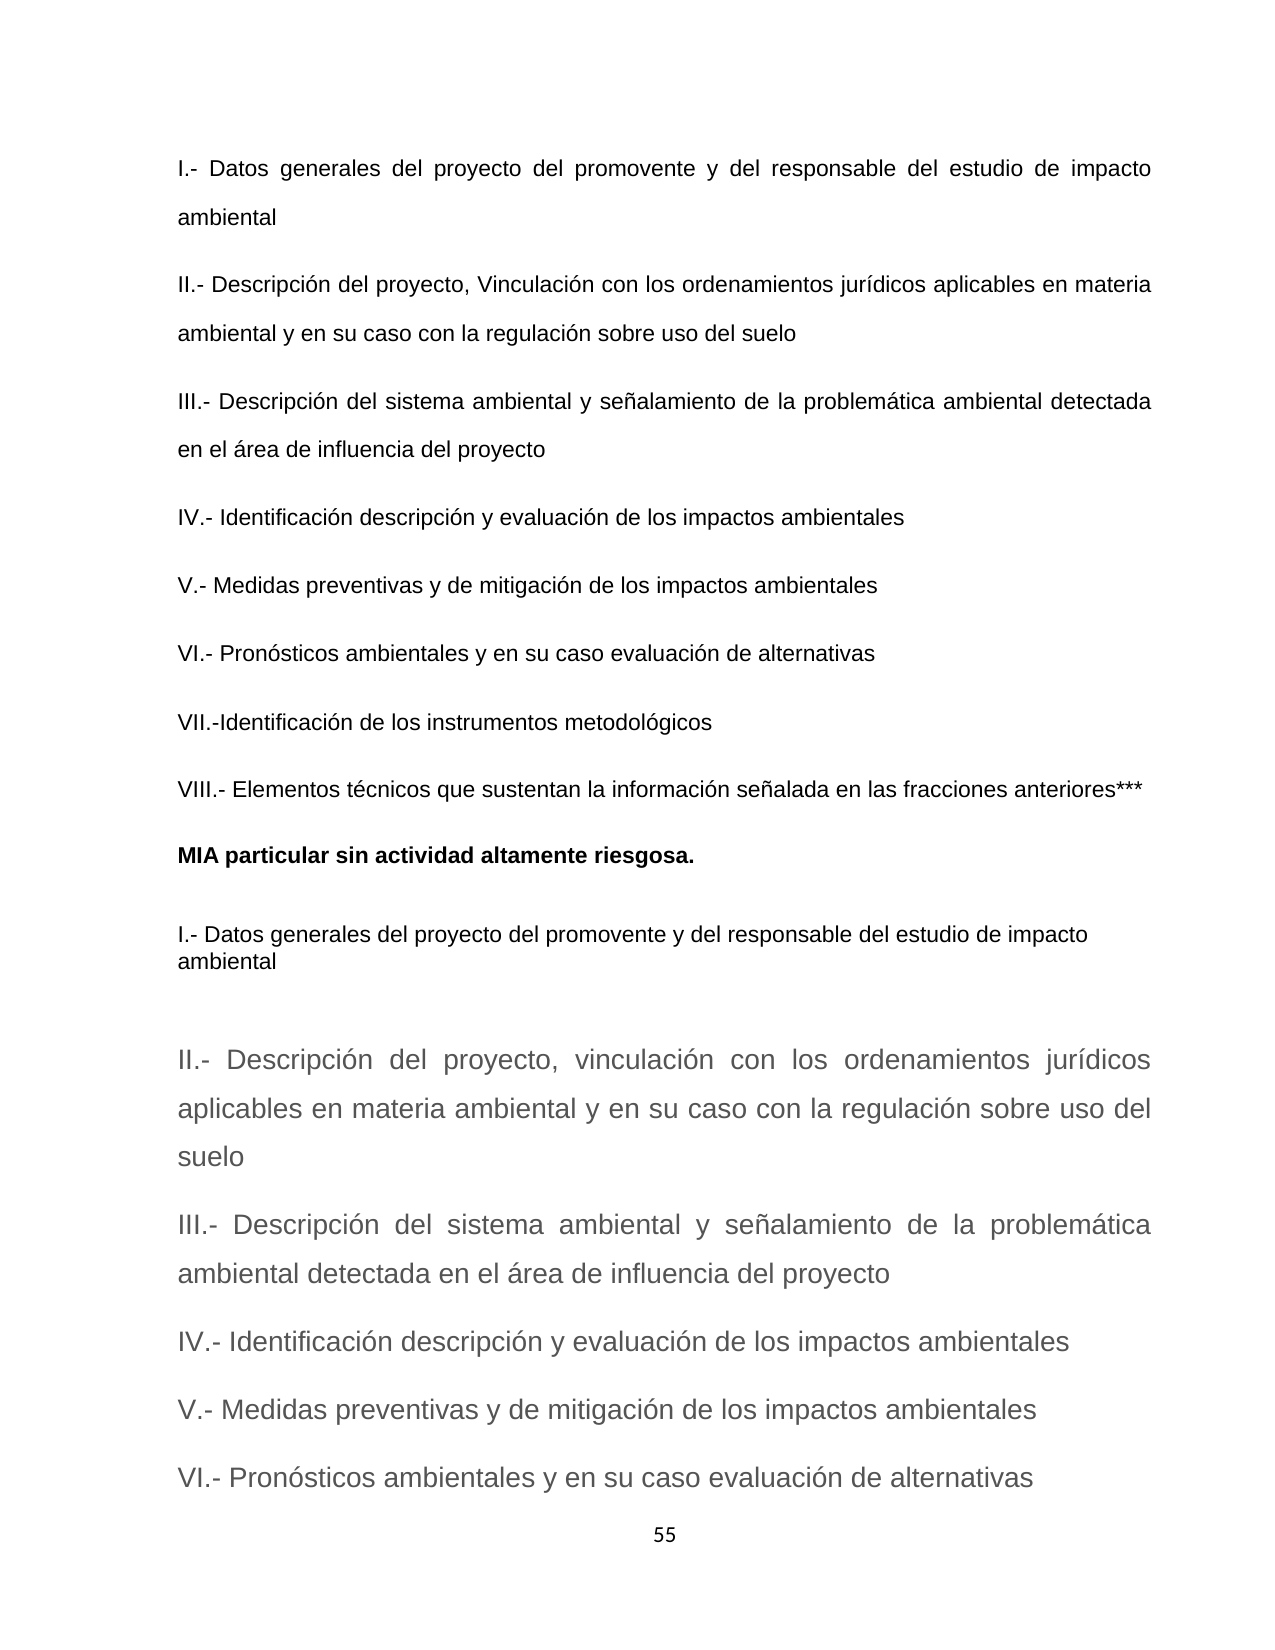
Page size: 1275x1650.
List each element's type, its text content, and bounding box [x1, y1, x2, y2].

text VI.- Pronósticos ambientales y en su caso evaluación de alternativas [177, 1444, 1152, 1493]
subtitle MIA particular sin actividad altamente riesgosa. [177, 842, 1152, 868]
text VII.-Identificación de los instrumentos metodológicos [177, 686, 1152, 735]
text II.- Descripción del proyecto, vinculación con los ordenamientos jurídicos aplicables en materia ambiental y en su caso con la regulación sobre uso del suelo [177, 1027, 1152, 1172]
text IV.- Identificación descripción y evaluación de los impactos ambientales [177, 1308, 1152, 1357]
text III.- Descripción del sistema ambiental y señalamiento de la problemática ambiental detectada en el área de influencia del proyecto [177, 1192, 1152, 1289]
text I.- Datos generales del proyecto del promovente y del responsable del estudio de impacto ambiental [177, 133, 1152, 230]
text III.- Descripción del sistema ambiental y señalamiento de la problemática ambiental detectada en el área de influencia del proyecto [177, 366, 1152, 463]
text VIII.- Elementos técnicos que sustentan la información señalada en las fracciones anteriores*** [177, 754, 1152, 803]
text II.- Descripción del proyecto, Vinculación con los ordenamientos jurídicos aplicables en materia ambiental y en su caso con la regulación sobre uso del suelo [177, 249, 1152, 346]
text V.- Medidas preventivas y de mitigación de los impactos ambientales [177, 550, 1152, 599]
text V.- Medidas preventivas y de mitigación de los impactos ambientales [177, 1377, 1152, 1425]
text VI.- Pronósticos ambientales y en su caso evaluación de alternativas [177, 618, 1152, 667]
subtitle I.- Datos generales del proyecto del promovente y del responsable del estudio de impacto ambiental [177, 921, 1152, 974]
text IV.- Identificación descripción y evaluación de los impactos ambientales [177, 482, 1152, 531]
